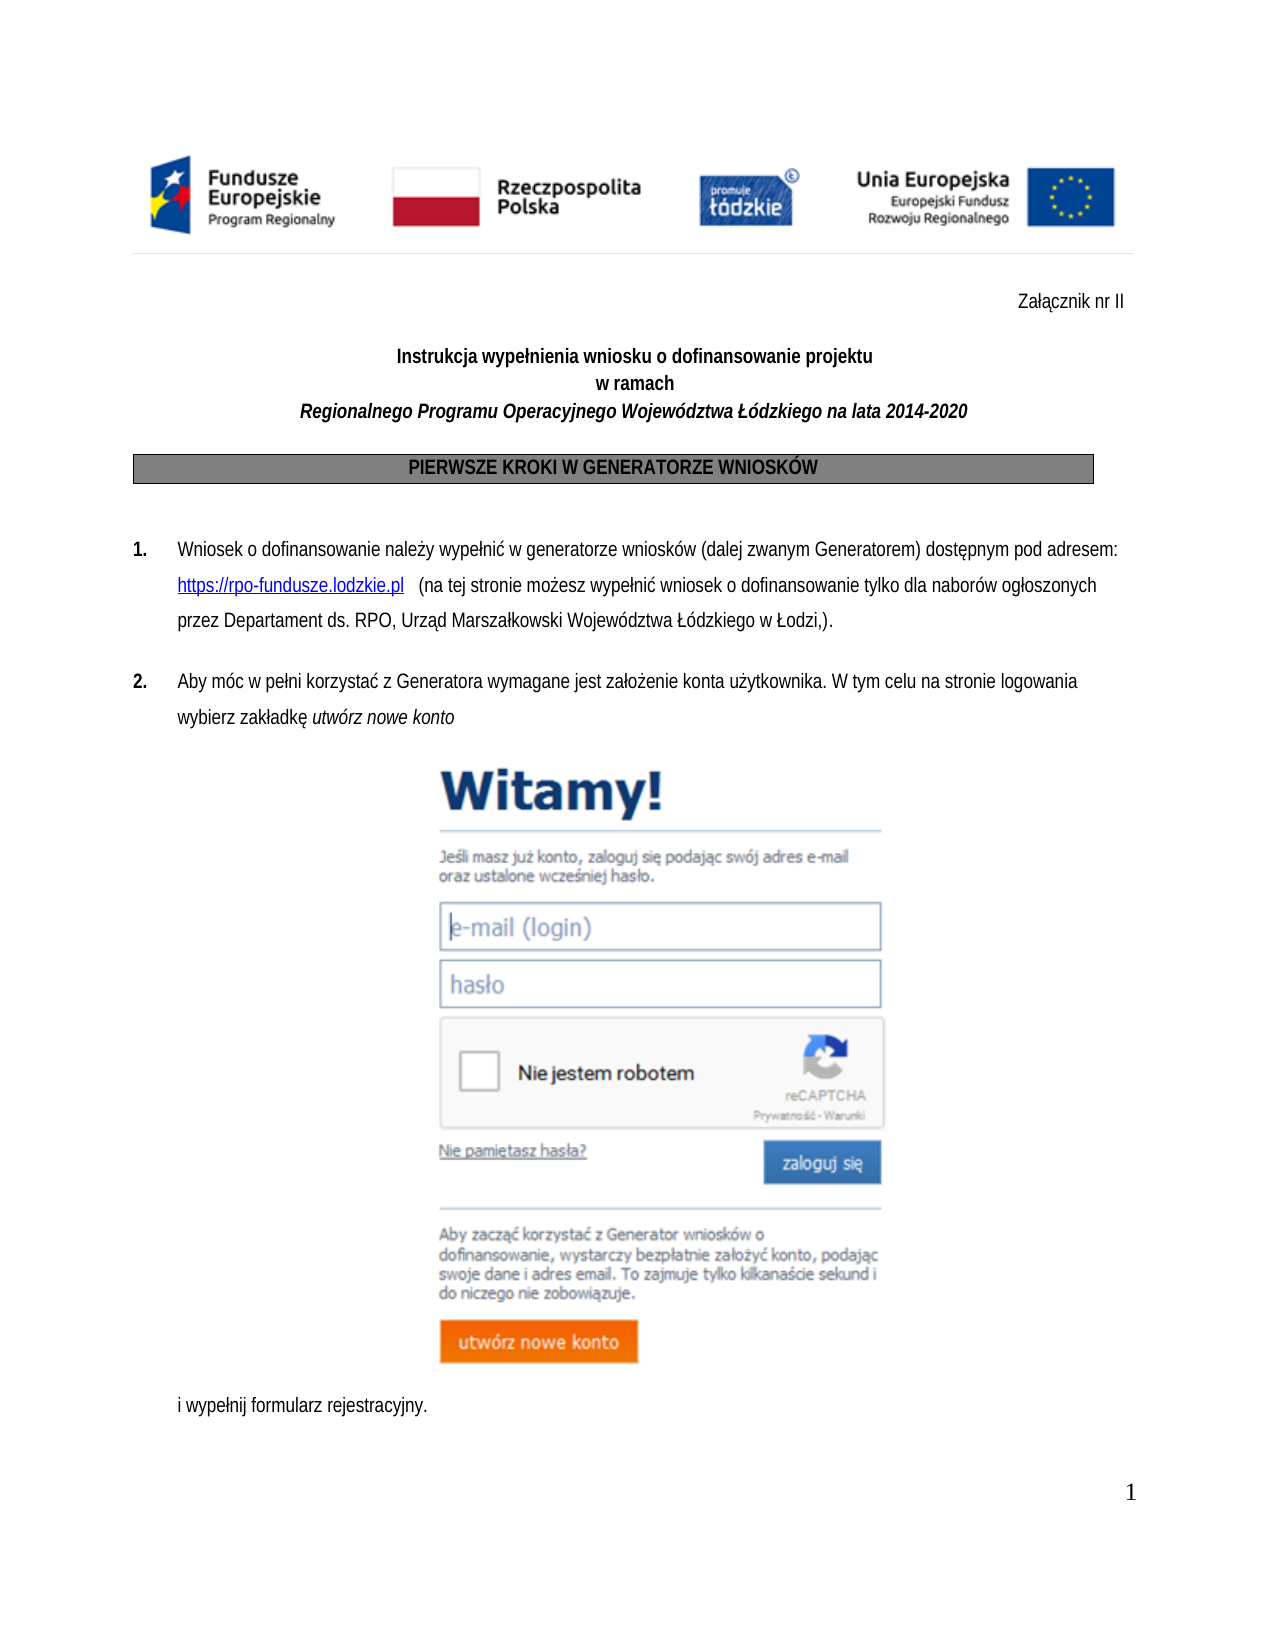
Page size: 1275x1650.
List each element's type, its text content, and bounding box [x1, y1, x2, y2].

picture [132, 136, 1137, 257]
text Regionalnego Programu Operacyjnego Województwa Łódzkiego na lata 2014-2020 [133, 399, 1137, 423]
list Aby móc w pełni korzystać z Generatora wymagane jest założenie konta użytkownika. W tym celu na stronie logowania wybierz zakładkę utwórz nowe konto [133, 669, 1137, 729]
picture [402, 741, 905, 1379]
text w ramach [133, 371, 1137, 395]
table_header PIERWSZE KROKI W GENERATORZE WNIOSKÓW [134, 455, 1093, 483]
text Instrukcja wypełnienia wniosku o dofinansowanie projektu [133, 344, 1137, 368]
text Załącznik nr II [944, 289, 1137, 313]
list Wniosek o dofinansowanie należy wypełnić w generatorze wniosków (dalej zwanym Generatorem) dostępnym pod adresem: https://rpo-fundusze.lodzkie.pl (na tej stronie możesz wypełnić wniosek o dofinansowanie tylko dla naborów ogłoszonych przez Departament ds. RPO, Urząd Marszałkowski Województwa Łódzkiego w Łodzi,). [133, 537, 1137, 632]
text i wypełnij formularz rejestracyjny. [177, 1393, 1137, 1417]
